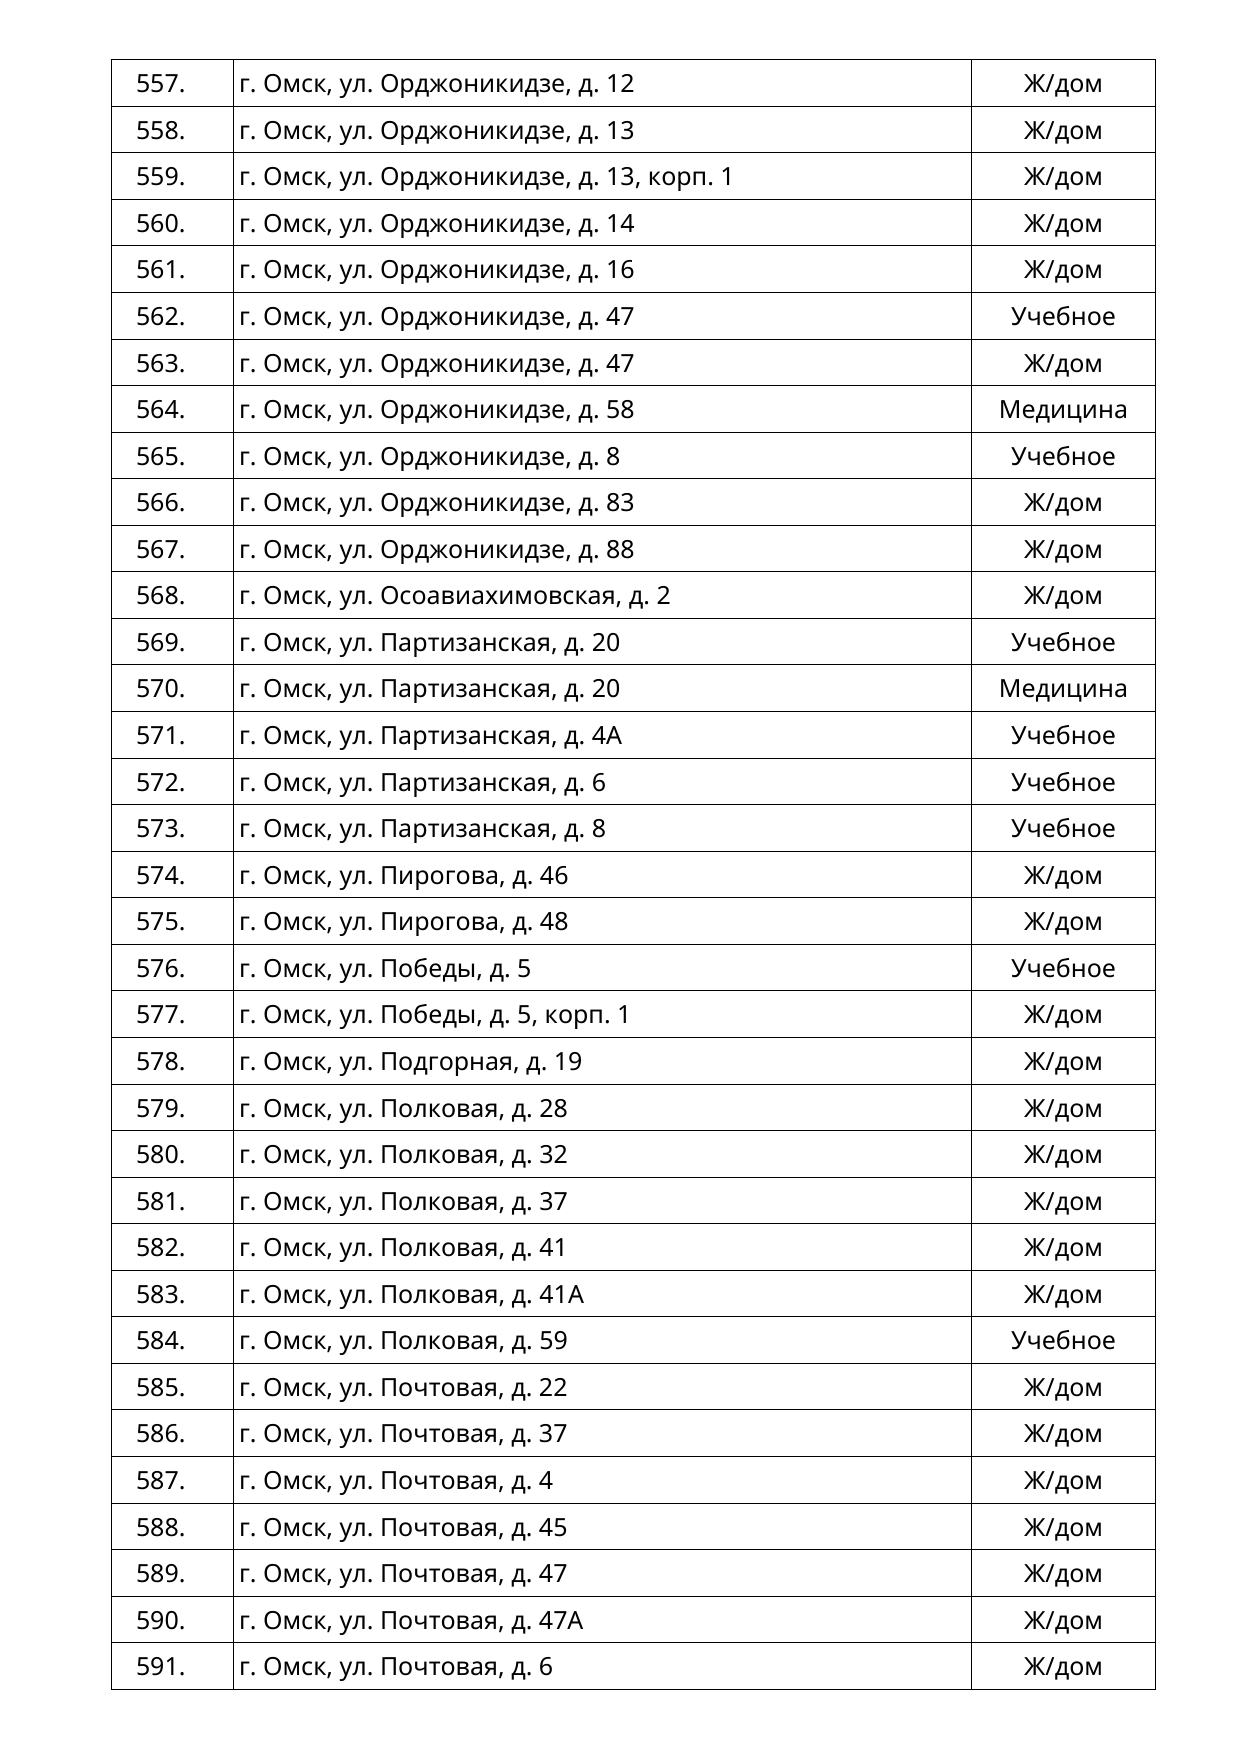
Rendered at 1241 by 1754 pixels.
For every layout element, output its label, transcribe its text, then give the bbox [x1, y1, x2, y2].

table_cell г. Омск, ул. Полковая, д. 32 [234, 1131, 971, 1177]
table_cell г. Омск, ул. Орджоникидзе, д. 12 [234, 60, 971, 106]
table_cell Ж/дом [972, 991, 1155, 1037]
table_cell г. Омск, ул. Полковая, д. 41А [234, 1271, 971, 1316]
table_cell [112, 200, 233, 245]
table_cell [112, 1643, 233, 1689]
table_cell Ж/дом [972, 1597, 1155, 1642]
table_cell Учебное [972, 945, 1155, 990]
table_cell г. Омск, ул. Орджоникидзе, д. 14 [234, 200, 971, 245]
table_cell г. Омск, ул. Орджоникидзе, д. 58 [234, 386, 971, 432]
table_cell Ж/дом [972, 1643, 1155, 1689]
table_cell г. Омск, ул. Подгорная, д. 19 [234, 1038, 971, 1083]
table_cell Ж/дом [972, 1410, 1155, 1456]
table_cell [112, 1597, 233, 1642]
table_cell г. Омск, ул. Орджоникидзе, д. 13 [234, 107, 971, 152]
table_cell Ж/дом [972, 1178, 1155, 1223]
table_cell г. Омск, ул. Орджоникидзе, д. 16 [234, 246, 971, 292]
table_cell г. Омск, ул. Партизанская, д. 8 [234, 805, 971, 851]
table_cell г. Омск, ул. Полковая, д. 28 [234, 1085, 971, 1130]
table_cell Учебное [972, 433, 1155, 478]
table_cell Ж/дом [972, 1271, 1155, 1316]
table_cell [112, 1038, 233, 1083]
table_cell г. Омск, ул. Орджоникидзе, д. 88 [234, 526, 971, 571]
table_cell [112, 759, 233, 804]
table_cell Ж/дом [972, 1457, 1155, 1502]
table_cell г. Омск, ул. Полковая, д. 59 [234, 1317, 971, 1363]
table_cell г. Омск, ул. Почтовая, д. 22 [234, 1364, 971, 1409]
table_cell Ж/дом [972, 340, 1155, 385]
table_cell Учебное [972, 712, 1155, 757]
table_cell г. Омск, ул. Пирогова, д. 48 [234, 898, 971, 944]
table_cell [112, 479, 233, 525]
table_cell [112, 1550, 233, 1596]
table_cell [112, 340, 233, 385]
table_cell [112, 246, 233, 292]
table_cell Ж/дом [972, 898, 1155, 944]
table_cell [112, 1504, 233, 1549]
table_cell [112, 898, 233, 944]
table_cell г. Омск, ул. Почтовая, д. 6 [234, 1643, 971, 1689]
table_cell [112, 1131, 233, 1177]
table_cell Ж/дом [972, 1085, 1155, 1130]
table_cell г. Омск, ул. Орджоникидзе, д. 47 [234, 293, 971, 338]
table_cell [112, 1317, 233, 1363]
table_cell Ж/дом [972, 1131, 1155, 1177]
table_cell г. Омск, ул. Почтовая, д. 45 [234, 1504, 971, 1549]
table_cell Ж/дом [972, 1504, 1155, 1549]
table_cell [112, 665, 233, 711]
table_cell [112, 1271, 233, 1316]
table_cell Учебное [972, 805, 1155, 851]
table_cell [112, 619, 233, 664]
table_cell [112, 60, 233, 106]
table_cell [112, 712, 233, 757]
table_cell г. Омск, ул. Орджоникидзе, д. 47 [234, 340, 971, 385]
table_cell [112, 1085, 233, 1130]
table_cell Ж/дом [972, 1550, 1155, 1596]
table_cell г. Омск, ул. Орджоникидзе, д. 13, корп. 1 [234, 153, 971, 199]
table_cell г. Омск, ул. Почтовая, д. 47А [234, 1597, 971, 1642]
table_cell г. Омск, ул. Осоавиахимовская, д. 2 [234, 572, 971, 618]
table_cell г. Омск, ул. Орджоникидзе, д. 8 [234, 433, 971, 478]
table_cell Ж/дом [972, 479, 1155, 525]
table_cell [112, 805, 233, 851]
table_cell г. Омск, ул. Полковая, д. 37 [234, 1178, 971, 1223]
table_cell [112, 852, 233, 897]
table_cell Ж/дом [972, 246, 1155, 292]
table_cell Ж/дом [972, 1224, 1155, 1270]
table_cell [112, 153, 233, 199]
table_cell [112, 386, 233, 432]
table_cell [112, 107, 233, 152]
table_cell Ж/дом [972, 107, 1155, 152]
table_cell г. Омск, ул. Победы, д. 5, корп. 1 [234, 991, 971, 1037]
table_cell Медицина [972, 386, 1155, 432]
table_cell г. Омск, ул. Орджоникидзе, д. 83 [234, 479, 971, 525]
table_cell Учебное [972, 759, 1155, 804]
table_cell Ж/дом [972, 1038, 1155, 1083]
table_cell Ж/дом [972, 572, 1155, 618]
table_cell [112, 1410, 233, 1456]
table_cell [112, 1364, 233, 1409]
table_cell г. Омск, ул. Почтовая, д. 47 [234, 1550, 971, 1596]
table_cell Ж/дом [972, 1364, 1155, 1409]
table_cell Ж/дом [972, 526, 1155, 571]
table_cell [112, 991, 233, 1037]
table_cell Учебное [972, 619, 1155, 664]
table_cell [112, 572, 233, 618]
table_cell г. Омск, ул. Партизанская, д. 4А [234, 712, 971, 757]
table_cell г. Омск, ул. Почтовая, д. 4 [234, 1457, 971, 1502]
table_cell [112, 293, 233, 338]
table_cell [112, 1224, 233, 1270]
table_cell [112, 433, 233, 478]
table_cell [112, 945, 233, 990]
table_cell Ж/дом [972, 60, 1155, 106]
table_cell [112, 1178, 233, 1223]
table_cell г. Омск, ул. Партизанская, д. 20 [234, 619, 971, 664]
table_cell Учебное [972, 1317, 1155, 1363]
table_cell Учебное [972, 293, 1155, 338]
table_cell г. Омск, ул. Партизанская, д. 20 [234, 665, 971, 711]
table_cell г. Омск, ул. Почтовая, д. 37 [234, 1410, 971, 1456]
table_cell Ж/дом [972, 153, 1155, 199]
table_cell г. Омск, ул. Партизанская, д. 6 [234, 759, 971, 804]
table_cell [112, 526, 233, 571]
table_cell г. Омск, ул. Полковая, д. 41 [234, 1224, 971, 1270]
table_cell г. Омск, ул. Пирогова, д. 46 [234, 852, 971, 897]
table_cell Ж/дом [972, 200, 1155, 245]
table_cell г. Омск, ул. Победы, д. 5 [234, 945, 971, 990]
table_cell Ж/дом [972, 852, 1155, 897]
table_cell [112, 1457, 233, 1502]
table_cell Медицина [972, 665, 1155, 711]
